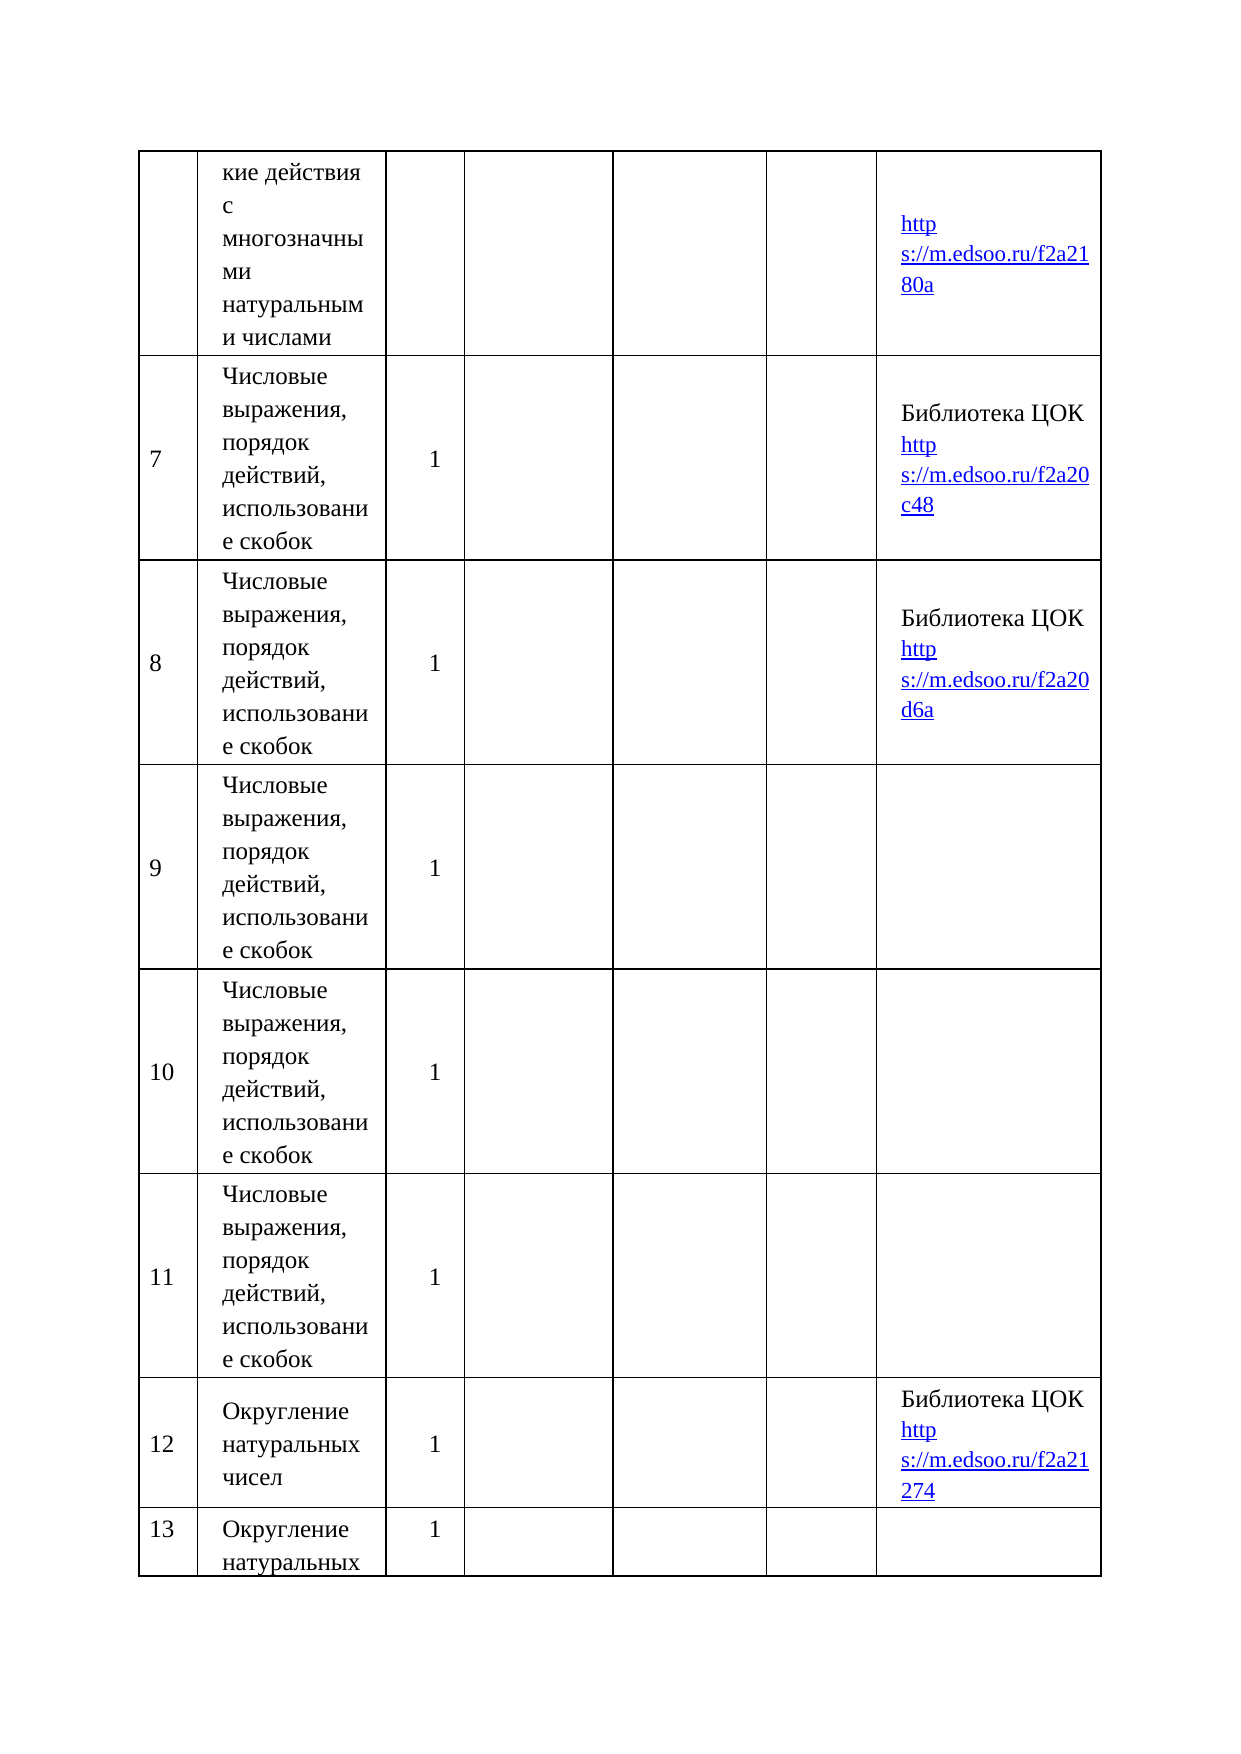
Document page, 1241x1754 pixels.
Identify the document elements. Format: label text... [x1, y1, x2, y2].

table_cell 1 [387, 1508, 464, 1575]
table_cell 1 [387, 970, 464, 1172]
table_cell Библиотека ЦОК https://m.edsoo.ru/f2a21274 [877, 1378, 1100, 1507]
table_cell [614, 561, 766, 763]
table_cell [767, 356, 876, 559]
table_cell 11 [140, 1174, 197, 1377]
table_cell [614, 1174, 766, 1377]
table_cell [614, 1508, 766, 1575]
table_cell [877, 970, 1100, 1172]
table_cell [465, 356, 612, 559]
table_cell [465, 152, 612, 354]
table_cell Библиотека ЦОК https://m.edsoo.ru/f2a20d6a [877, 561, 1100, 763]
table_cell 8 [140, 561, 197, 763]
table_cell [465, 1378, 612, 1507]
table_cell Библиотека ЦОК https://m.edsoo.ru/f2a20c48 [877, 356, 1100, 559]
table_cell Числовые выражения, порядок действий, использование скобок [198, 356, 385, 559]
table_cell [767, 1508, 876, 1575]
table_cell [877, 1174, 1100, 1377]
table_cell [465, 765, 612, 968]
table_cell [877, 765, 1100, 968]
table_cell [614, 970, 766, 1172]
table_cell 1 [387, 765, 464, 968]
table_cell [465, 561, 612, 763]
table_cell [465, 1508, 612, 1575]
table_cell [614, 152, 766, 354]
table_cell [198, 152, 385, 354]
table_cell Числовые выражения, порядок действий, использование скобок [198, 970, 385, 1172]
table_cell [767, 1378, 876, 1507]
table_cell Числовые выражения, порядок действий, использование скобок [198, 1174, 385, 1377]
table_cell 9 [140, 765, 197, 968]
table_cell 6 [140, 152, 197, 354]
table_cell [465, 1174, 612, 1377]
table_cell 12 [140, 1378, 197, 1507]
table_cell 13 [140, 1508, 197, 1575]
table_cell 1 [387, 356, 464, 559]
table_cell 1 [387, 152, 464, 354]
table_cell [614, 765, 766, 968]
table_cell 1 [387, 1174, 464, 1377]
table_cell [767, 970, 876, 1172]
table_cell 1 [387, 1378, 464, 1507]
table_cell [767, 561, 876, 763]
table_cell Числовые выражения, порядок действий, использование скобок [198, 561, 385, 763]
table_cell [614, 356, 766, 559]
table_cell [465, 970, 612, 1172]
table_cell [877, 152, 1100, 354]
table_cell [614, 1378, 766, 1507]
table_cell [767, 765, 876, 968]
table_cell 10 [140, 970, 197, 1172]
table_cell 1 [387, 561, 464, 763]
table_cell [198, 1508, 385, 1575]
table_cell 7 [140, 356, 197, 559]
table_cell Числовые выражения, порядок действий, использование скобок [198, 765, 385, 968]
table_cell [767, 1174, 876, 1377]
table_cell [877, 1508, 1100, 1575]
table_cell Округление натуральных чисел [198, 1378, 385, 1507]
table_cell [767, 152, 876, 354]
